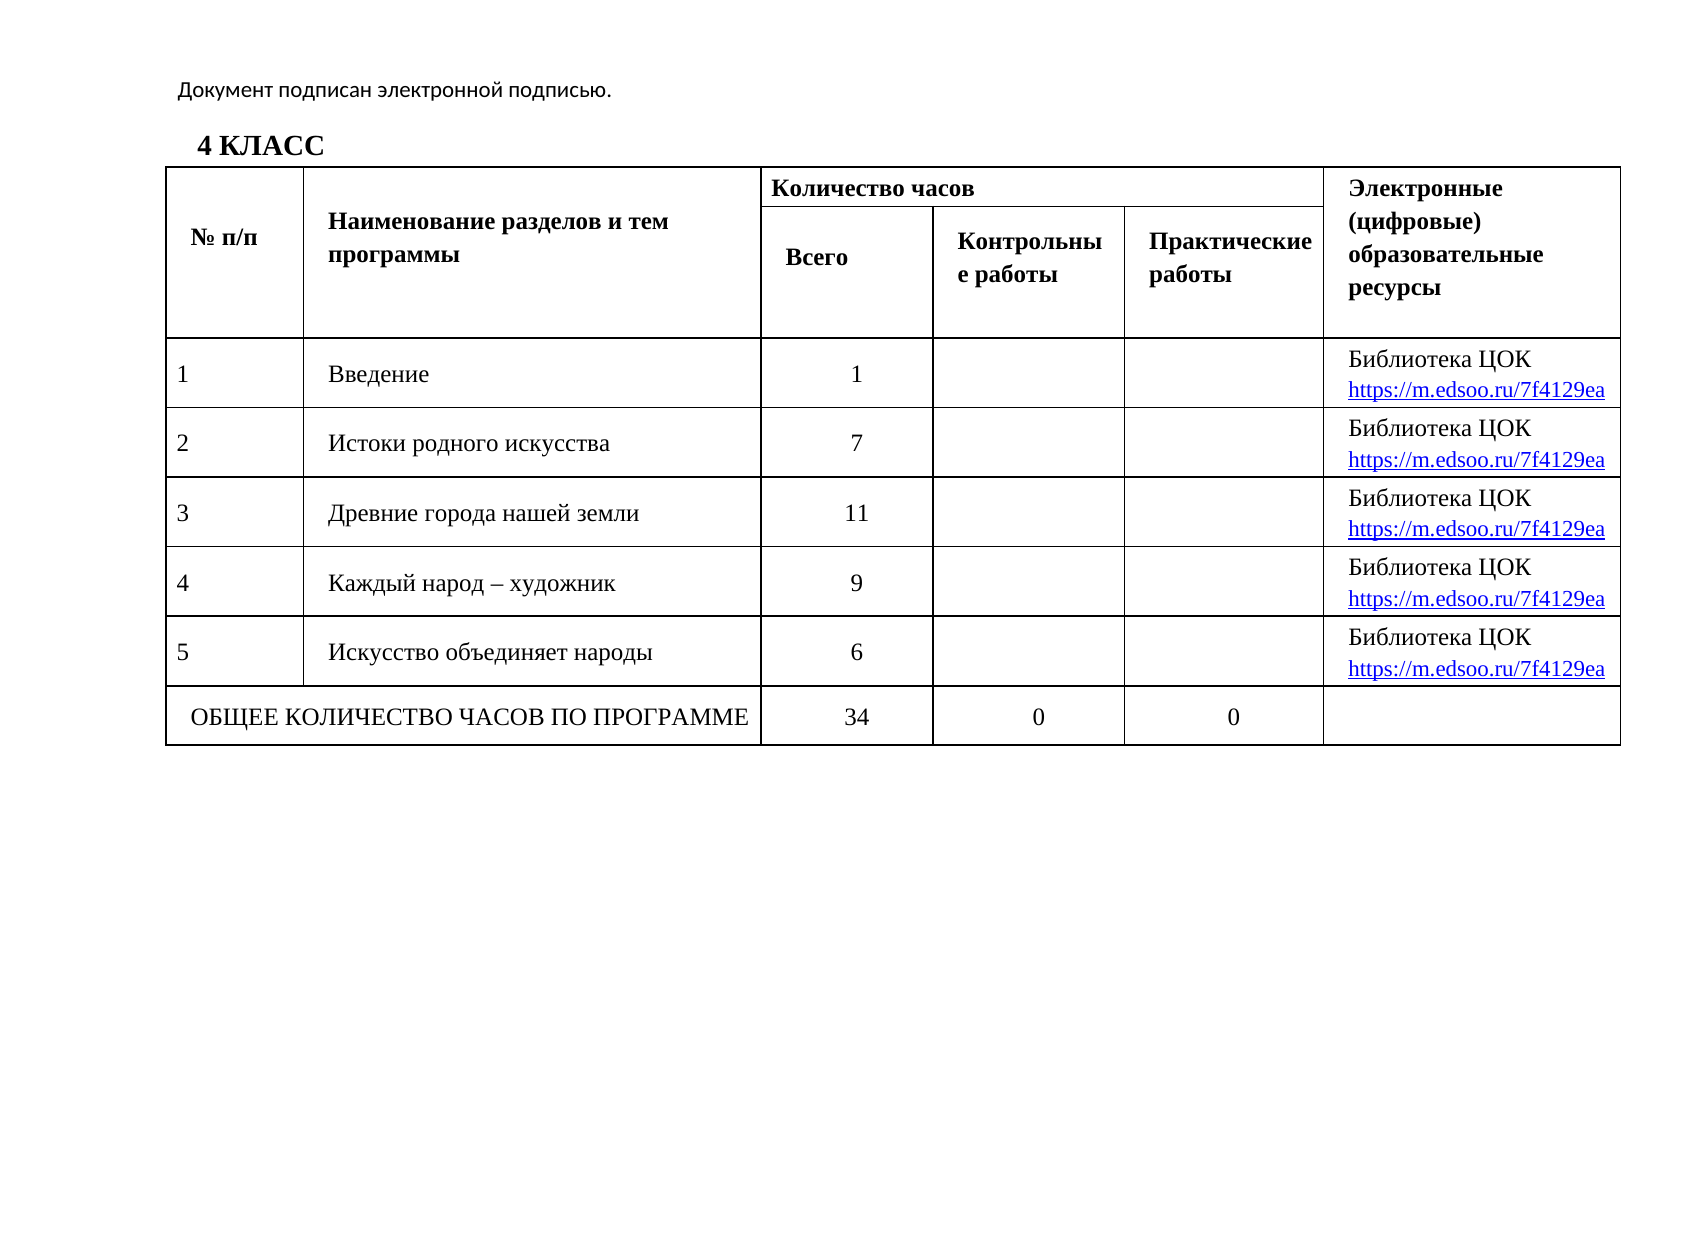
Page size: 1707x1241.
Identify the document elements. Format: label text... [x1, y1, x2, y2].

table_cell Библиотека ЦОК https://m.edsoo.ru/7f4129ea [1324, 617, 1620, 685]
table_cell ОБЩЕЕ КОЛИЧЕСТВО ЧАСОВ ПО ПРОГРАММЕ [167, 687, 760, 744]
table_cell 0 [934, 687, 1124, 744]
table_cell [934, 547, 1124, 615]
table_cell 0 [1125, 687, 1323, 744]
table_cell [934, 339, 1124, 407]
table_cell [934, 478, 1124, 546]
table_cell 4 [167, 547, 303, 615]
table_cell 9 [762, 547, 932, 615]
table_cell [1324, 687, 1620, 744]
table_cell Библиотека ЦОК https://m.edsoo.ru/7f4129ea [1324, 478, 1620, 546]
table_cell Каждый народ – художник [304, 547, 760, 615]
table_cell Библиотека ЦОК https://m.edsoo.ru/7f4129ea [1324, 408, 1620, 476]
table_cell 7 [762, 408, 932, 476]
table_cell [1125, 617, 1323, 685]
table_cell [1125, 547, 1323, 615]
table_cell Искусство объединяет народы [304, 617, 760, 685]
table_cell [1125, 478, 1323, 546]
text 4 КЛАСС [190, 128, 1618, 161]
table_cell Библиотека ЦОК https://m.edsoo.ru/7f4129ea [1324, 547, 1620, 615]
table_cell Введение [304, 339, 760, 407]
table_cell [1125, 339, 1323, 407]
table_cell 5 [167, 617, 303, 685]
table_cell Библиотека ЦОК https://m.edsoo.ru/7f4129ea [1324, 339, 1620, 407]
table_cell Практические работы [1125, 207, 1323, 337]
table_header Наименование разделов и тем программы [304, 168, 760, 337]
table_cell 1 [762, 339, 932, 407]
table_cell [934, 408, 1124, 476]
table_cell 6 [762, 617, 932, 685]
table_header № п/п [167, 168, 303, 337]
table_cell 11 [762, 478, 932, 546]
table_cell 34 [762, 687, 932, 744]
table_cell [1125, 408, 1323, 476]
table_cell Истоки родного искусства [304, 408, 760, 476]
table_cell 3 [167, 478, 303, 546]
table_cell [934, 617, 1124, 685]
table_header Количество часов [762, 168, 1323, 206]
table_cell 1 [167, 339, 303, 407]
table_cell Древние города нашей земли [304, 478, 760, 546]
table_cell 2 [167, 408, 303, 476]
table_cell Всего [762, 207, 932, 337]
table_header Электронные (цифровые) образовательные ресурсы [1324, 168, 1620, 337]
table_cell Контрольные работы [934, 207, 1124, 337]
